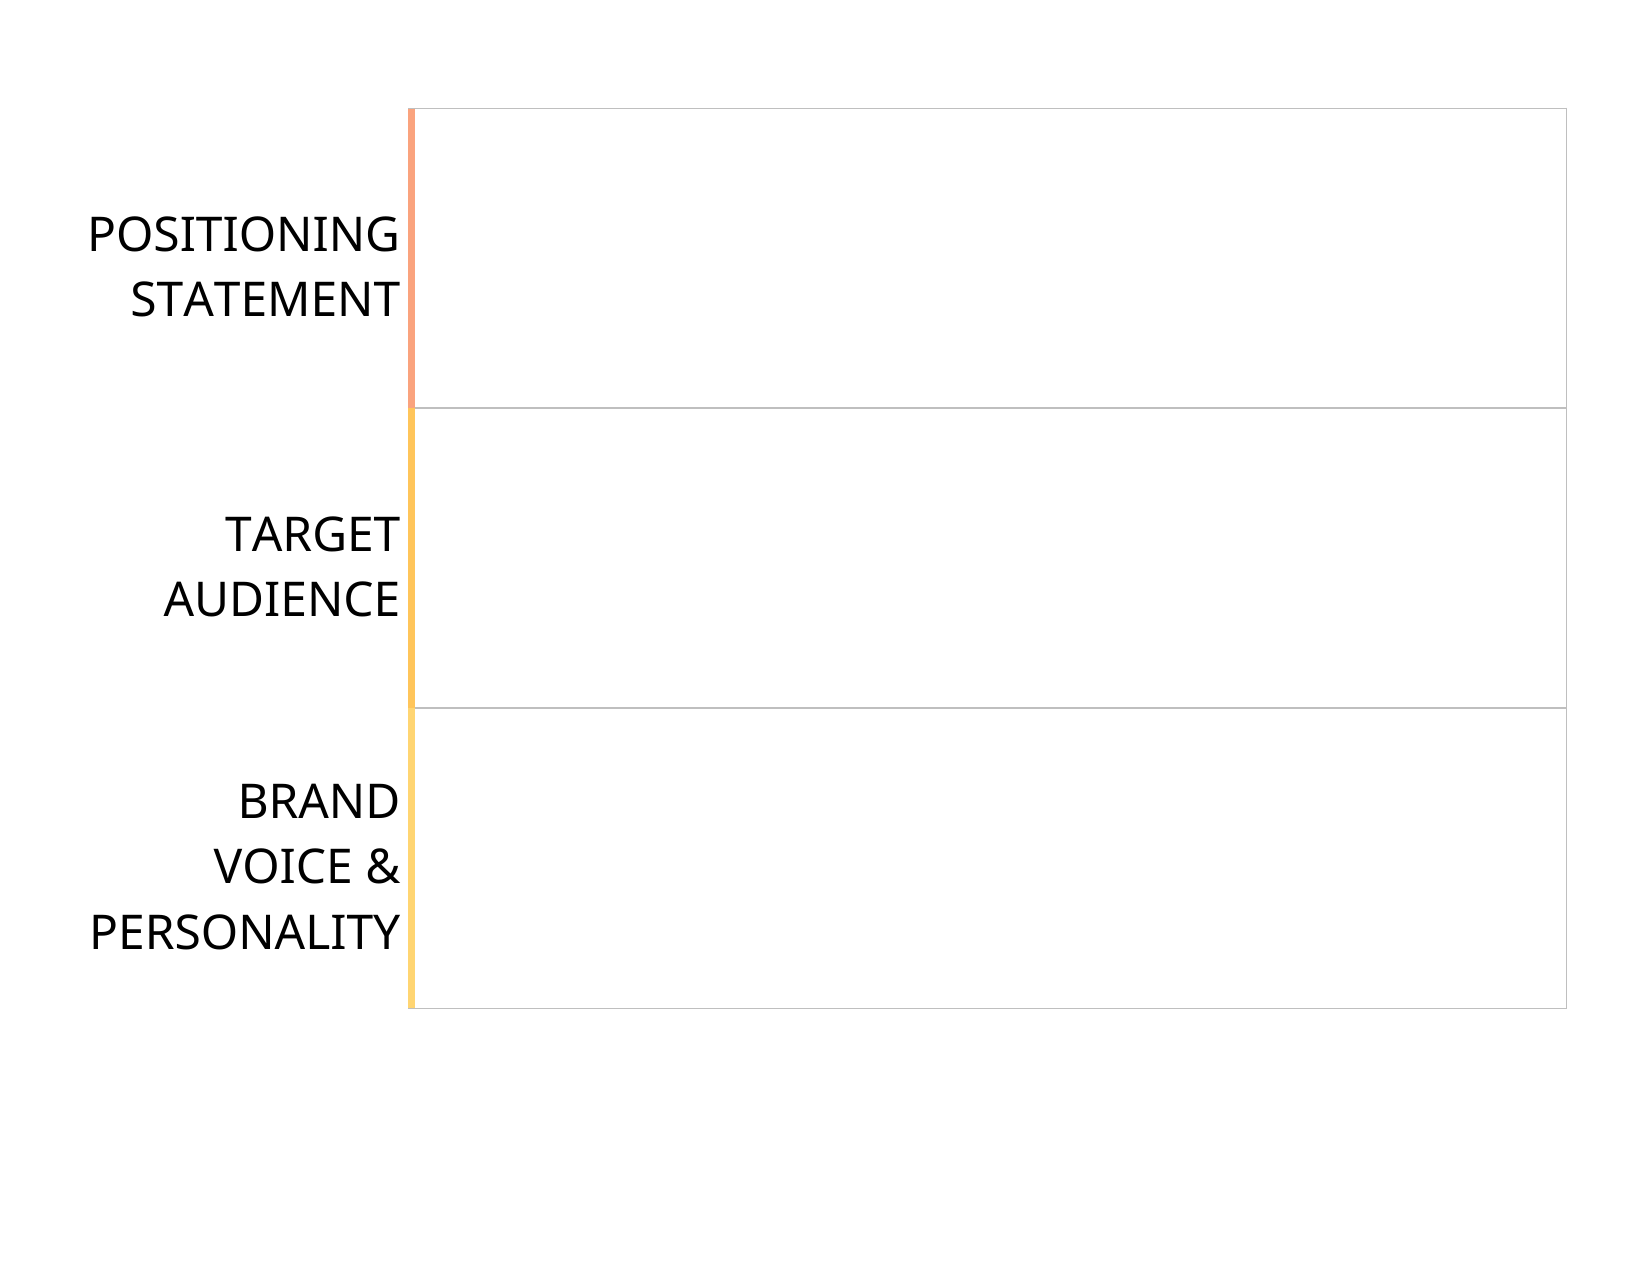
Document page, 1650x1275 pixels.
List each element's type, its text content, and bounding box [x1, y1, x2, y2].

table_cell BRAND VOICE & PERSONALITY [51, 707, 408, 1007]
table_header POSITIONING STATEMENT [51, 108, 408, 407]
table_cell TARGET AUDIENCE [51, 408, 408, 707]
table_header [415, 109, 1566, 407]
table_cell [415, 709, 1566, 1007]
table_cell [415, 409, 1566, 707]
